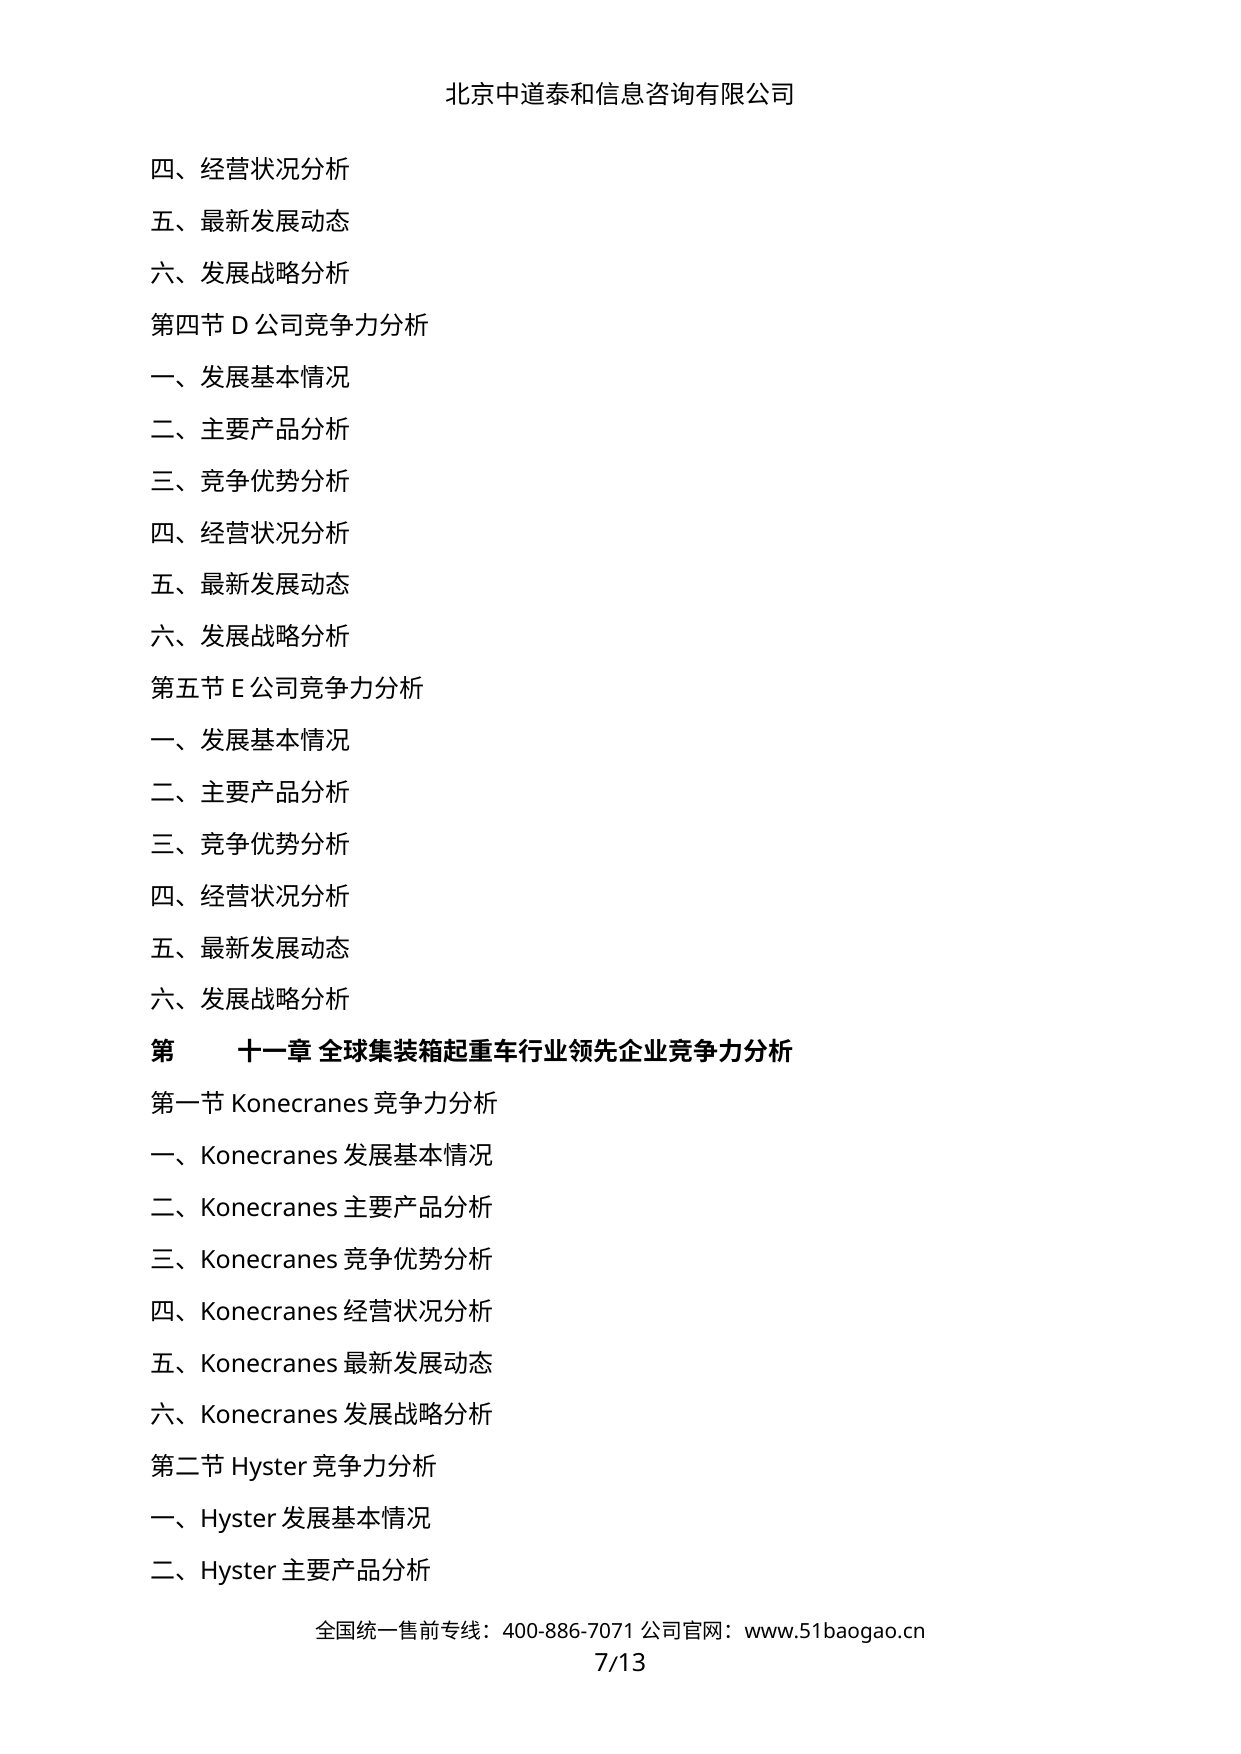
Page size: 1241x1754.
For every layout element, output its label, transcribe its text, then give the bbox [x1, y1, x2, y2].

text 三、Konecranes竞争优势分析 [150, 1239, 1090, 1276]
text 四、经营状况分析 [150, 876, 1090, 912]
text 四、经营状况分析 [150, 513, 1090, 549]
text 第二节 Hyster竞争力分析 [150, 1447, 1090, 1483]
text 四、经营状况分析 [150, 150, 1090, 186]
text 第四节 D公司竞争力分析 [150, 306, 1090, 342]
text 五、Konecranes最新发展动态 [150, 1343, 1090, 1379]
text 二、Hyster主要产品分析 [150, 1551, 1090, 1587]
text 六、发展战略分析 [150, 980, 1090, 1016]
text 三、竞争优势分析 [150, 461, 1090, 497]
text 一、发展基本情况 [150, 357, 1090, 394]
text 六、发展战略分析 [150, 254, 1090, 290]
text 六、发展战略分析 [150, 617, 1090, 653]
text 第五节 E公司竞争力分析 [150, 669, 1090, 705]
text 第 十一章 全球集装箱起重车行业领先企业竞争力分析 [150, 1032, 1090, 1068]
text 五、最新发展动态 [150, 202, 1090, 238]
text 六、Konecranes发展战略分析 [150, 1395, 1090, 1431]
text 五、最新发展动态 [150, 565, 1090, 601]
text 三、竞争优势分析 [150, 824, 1090, 861]
text 二、主要产品分析 [150, 772, 1090, 809]
text 四、Konecranes经营状况分析 [150, 1291, 1090, 1327]
text 五、最新发展动态 [150, 928, 1090, 964]
text 一、Hyster发展基本情况 [150, 1499, 1090, 1535]
text 一、发展基本情况 [150, 721, 1090, 757]
text 二、主要产品分析 [150, 409, 1090, 446]
text 一、Konecranes发展基本情况 [150, 1136, 1090, 1172]
text 二、Konecranes主要产品分析 [150, 1187, 1090, 1224]
text 第一节 Konecranes竞争力分析 [150, 1084, 1090, 1120]
